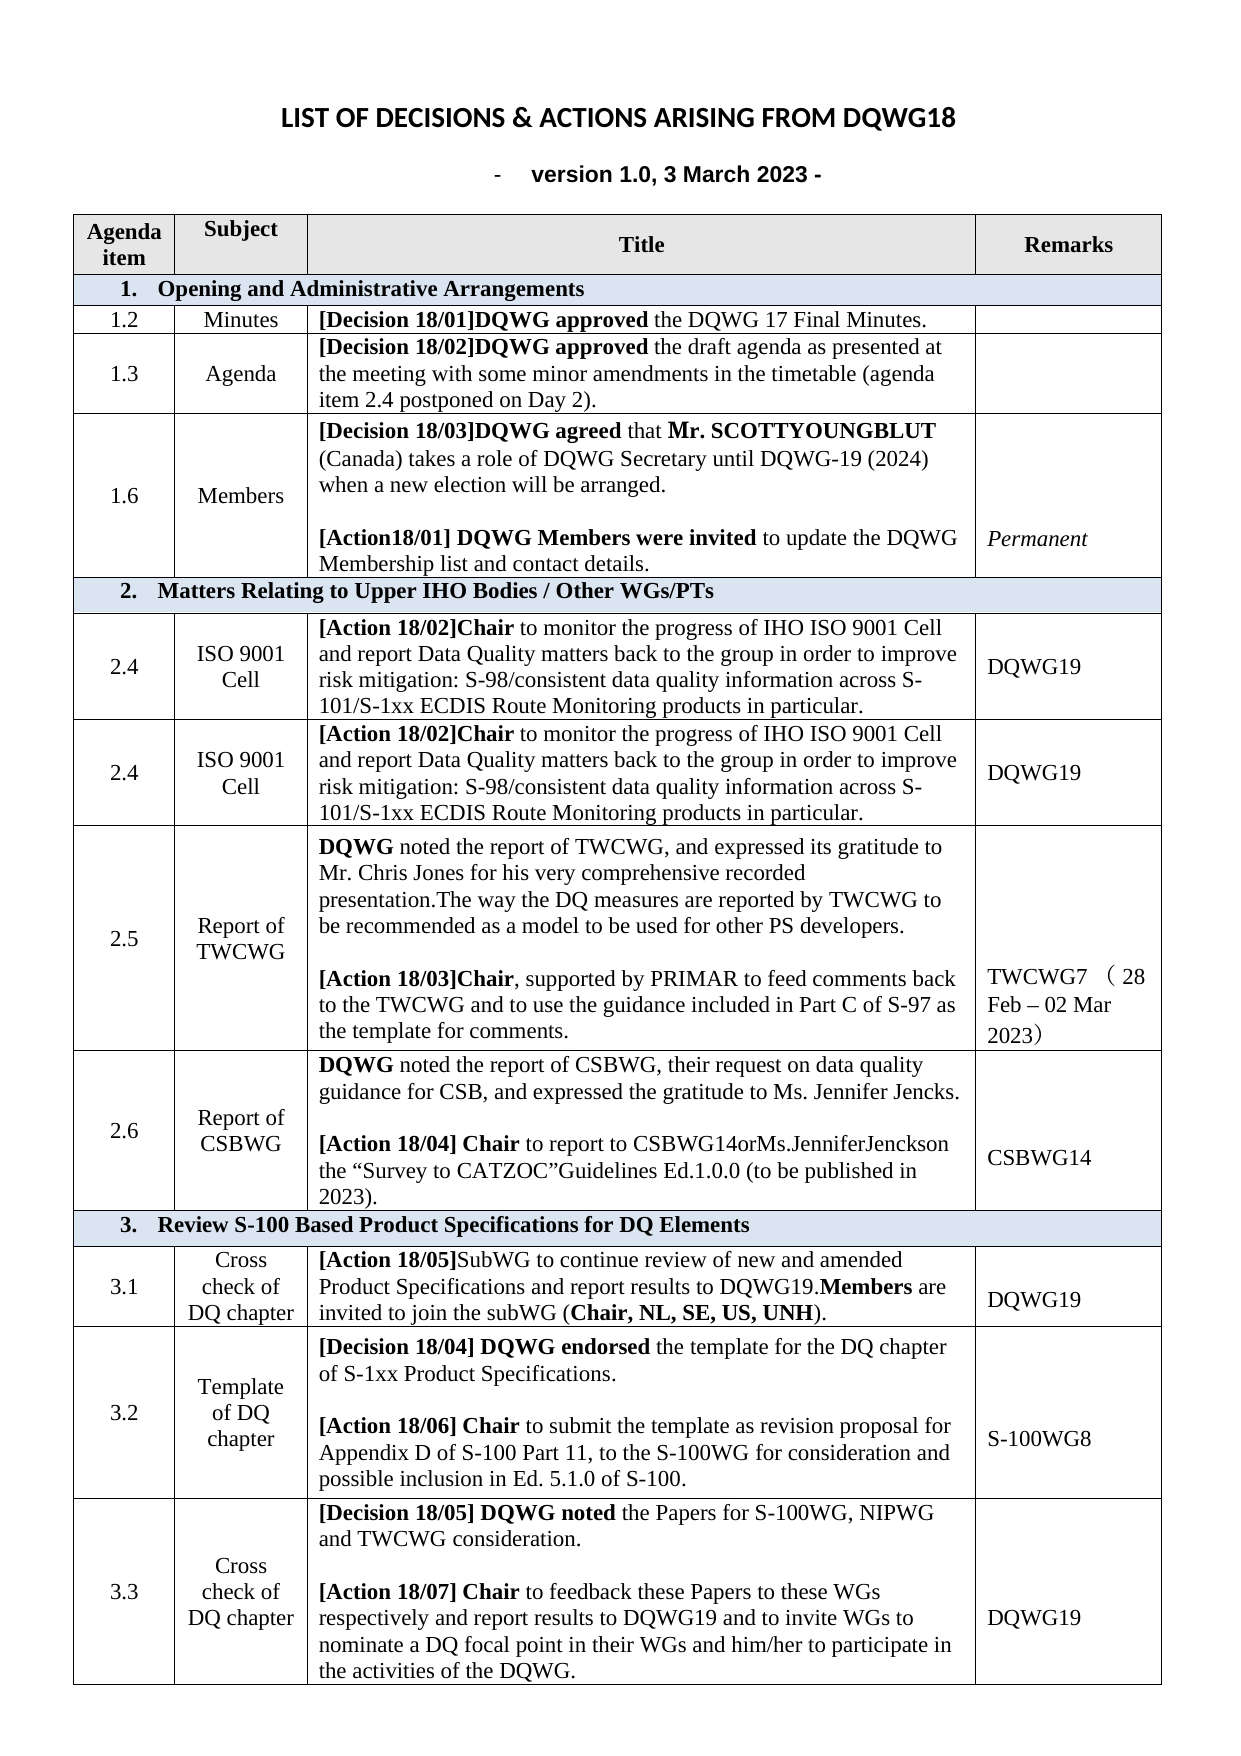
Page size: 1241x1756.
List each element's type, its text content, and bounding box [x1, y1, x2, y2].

table_header Remarks [976, 215, 1161, 274]
table_cell 1.3 [74, 334, 174, 412]
table_cell [Decision 18/02]DQWG approved the draft agenda as presented at the meeting with some minor amendments in the timetable (agenda item 2.4 postponed on Day 2). [308, 334, 975, 412]
text LIST of DECISIONS & Actions arising from DQWG18 [75, 99, 1162, 135]
table_cell Agenda [175, 334, 307, 412]
table_cell Review S-100 Based Product Specifications for DQ Elements [74, 1211, 1161, 1246]
table_cell [Decision 18/03]DQWG agreed that Mr. SCOTTYOUNGBLUT (Canada) takes a role of DQWG Secretary until DQWG-19 (2024) when a new election will be arranged. [Action18/01] DQWG Members were invited to update the DQWG Membership list and contact details. [308, 414, 975, 577]
table_cell ISO 9001 Cell [175, 720, 307, 825]
table_cell Report of TWCWG [175, 826, 307, 1050]
table_cell TWCWG7 （ 28 Feb – 02 Mar 2023） [976, 826, 1161, 1050]
table_cell ISO 9001 Cell [175, 614, 307, 719]
table_cell [976, 306, 1161, 332]
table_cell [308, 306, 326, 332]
table_cell CSBWG14 [976, 1051, 1161, 1209]
table_cell Opening and Administrative Arrangements [74, 275, 1161, 305]
table_cell 2.5 [74, 826, 174, 1050]
table_cell 2.4 [74, 614, 174, 719]
table_cell Cross check of DQ chapter [175, 1247, 307, 1326]
table_cell DQWG19 [976, 1247, 1161, 1326]
table_cell 3.2 [74, 1327, 174, 1498]
table_cell DQWG noted the report of CSBWG, their request on data quality guidance for CSB, and expressed the gratitude to Ms. Jennifer Jencks. [Action 18/04] Chair to report to CSBWG14orMs.JenniferJenckson the “Survey to CATZOC”Guidelines Ed.1.0.0 (to be published in 2023). [308, 1051, 975, 1209]
table_cell 1.2 [74, 306, 174, 332]
table_cell DQWG19 [976, 720, 1161, 825]
table_cell [Decision 18/01]DQWG approved the DQWG 17 Final Minutes. [474, 306, 975, 332]
table_cell DQWG noted the report of TWCWG, and expressed its gratitude to Mr. Chris Jones for his very comprehensive recorded presentation.The way the DQ measures are reported by TWCWG to be recommended as a model to be used for other PS developers. [Action 18/03]Chair, supported by PRIMAR to feed comments back to the TWCWG and to use the guidance included in Part C of S-97 as the template for comments. [308, 826, 975, 1050]
table_cell [Action 18/05]SubWG to continue review of new and amended Product Specifications and report results to DQWG19.Members are invited to join the subWG (Chair, NL, SE, US, UNH). [308, 1247, 975, 1326]
table_cell Report of CSBWG [175, 1051, 307, 1209]
table_header Agenda item [74, 215, 174, 274]
table_cell [976, 334, 1161, 412]
table_cell [Action 18/02]Chair to monitor the progress of IHO ISO 9001 Cell and report Data Quality matters back to the group in order to improve risk mitigation: S-98/consistent data quality information across S-101/S-1xx ECDIS Route Monitoring products in particular. [308, 614, 975, 719]
table_cell Template of DQ chapter [175, 1327, 307, 1498]
table_cell DQWG19 [976, 614, 1161, 719]
table_cell Minutes [175, 306, 307, 332]
table_cell 3.3 [74, 1499, 174, 1683]
table_cell S-100WG8 [976, 1327, 1161, 1498]
table_cell DQWG19 [976, 1499, 1161, 1683]
table_cell Matters Relating to Upper IHO Bodies / Other WGs/PTs [74, 578, 1161, 612]
table_cell Members [175, 414, 307, 577]
table_cell Permanent [976, 414, 1161, 577]
table_cell [Decision 18/05] DQWG noted the Papers for S-100WG, NIPWG and TWCWG consideration. [Action 18/07] Chair to feedback these Papers to these WGs respectively and report results to DQWG19 and to invite WGs to nominate a DQ focal point in their WGs and him/her to participate in the activities of the DQWG. [308, 1499, 975, 1683]
table_cell [Decision 18/04] DQWG endorsed the template for the DQ chapter of S-1xx Product Specifications. [Action 18/06] Chair to submit the template as revision proposal for Appendix D of S-100 Part 11, to the S-100WG for consideration and possible inclusion in Ed. 5.1.0 of S-100. [308, 1327, 975, 1498]
table_header Subject [175, 215, 307, 274]
table_cell 2.6 [74, 1051, 174, 1209]
table_cell 2.4 [74, 720, 174, 825]
table_cell 1.6 [74, 414, 174, 577]
list version 1.0, 3 March 2023 - [150, 161, 1165, 187]
table_cell Cross check of DQ chapter [175, 1499, 307, 1683]
table_cell 3.1 [74, 1247, 174, 1326]
table_header Title [308, 215, 975, 274]
table_cell [Action 18/02]Chair to monitor the progress of IHO ISO 9001 Cell and report Data Quality matters back to the group in order to improve risk mitigation: S-98/consistent data quality information across S-101/S-1xx ECDIS Route Monitoring products in particular. [308, 720, 975, 825]
